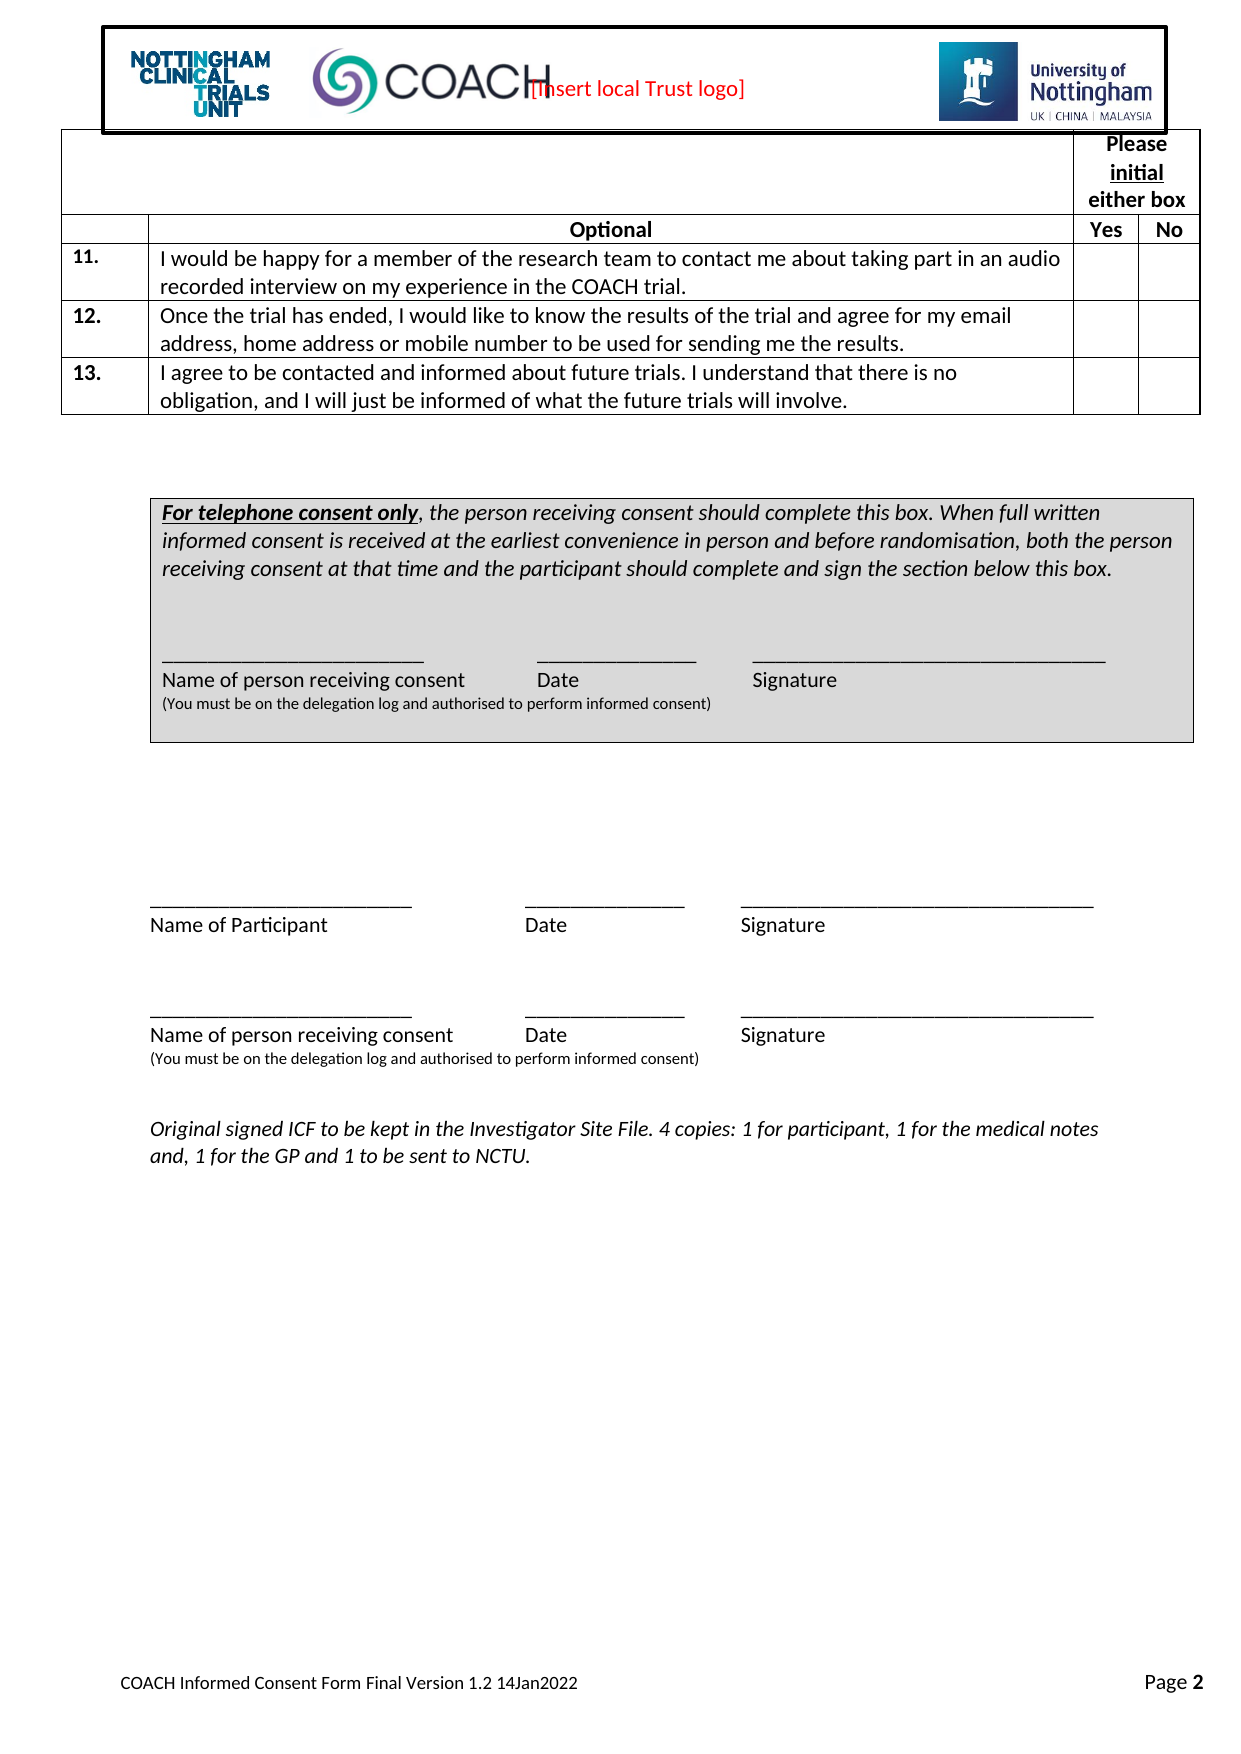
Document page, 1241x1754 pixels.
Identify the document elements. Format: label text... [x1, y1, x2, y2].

text Original signed ICF to be kept in the Investigator Site File. 4 copies: 1 for participant, 1 for the medical notes and, 1 for the GP and 1 to be sent to NCTU. [150, 1115, 1137, 1169]
picture [939, 42, 1152, 121]
table_cell Once the trial has ended, I would like to know the results of the trial and agree for my email address, home address or mobile number to be used for sending me the results. [149, 301, 1073, 357]
table_cell [1074, 244, 1138, 300]
text (You must be on the delegation log and authorised to perform informed consent) [150, 1048, 1137, 1068]
table_cell [1139, 358, 1199, 414]
table_cell [62, 215, 148, 243]
table_cell [1139, 244, 1199, 300]
table_cell [62, 358, 148, 414]
picture [309, 47, 553, 118]
table_cell Yes [1074, 215, 1138, 243]
picture [131, 51, 270, 117]
text _______________________ ______________ _______________________________ [150, 993, 1137, 1021]
table_cell [1074, 358, 1138, 414]
table_header Please initial either box [1074, 130, 1199, 214]
table_cell I would be happy for a member of the research team to contact me about taking part in an audio recorded interview on my experience in the COACH trial. [149, 244, 1073, 300]
table_cell [1139, 301, 1199, 357]
table_cell [62, 301, 148, 357]
table_cell [1074, 301, 1138, 357]
table_cell [62, 244, 148, 300]
table_header [62, 130, 1073, 214]
table_header For telephone consent only, the person receiving consent should complete this box. When full written informed consent is received at the earliest convenience in person and before randomisation, both the person receiving consent at that time and the participant should complete and sign the section below this box. _______________________ ______________ _______________________________ Name of person receiving consent Date Signature (You must be on the delegation log and authorised to perform informed consent) [151, 499, 1193, 742]
table_cell Optional [149, 215, 1073, 243]
table_cell I agree to be contacted and informed about future trials. I understand that there is no obligation, and I will just be informed of what the future trials will involve. [149, 358, 1073, 414]
text Name of Participant Date Signature [150, 911, 1137, 937]
picture [939, 42, 951, 54]
text _______________________ ______________ _______________________________ [150, 883, 1137, 911]
table_cell No [1139, 215, 1199, 243]
text Name of person receiving consent Date Signature [150, 1021, 1137, 1048]
